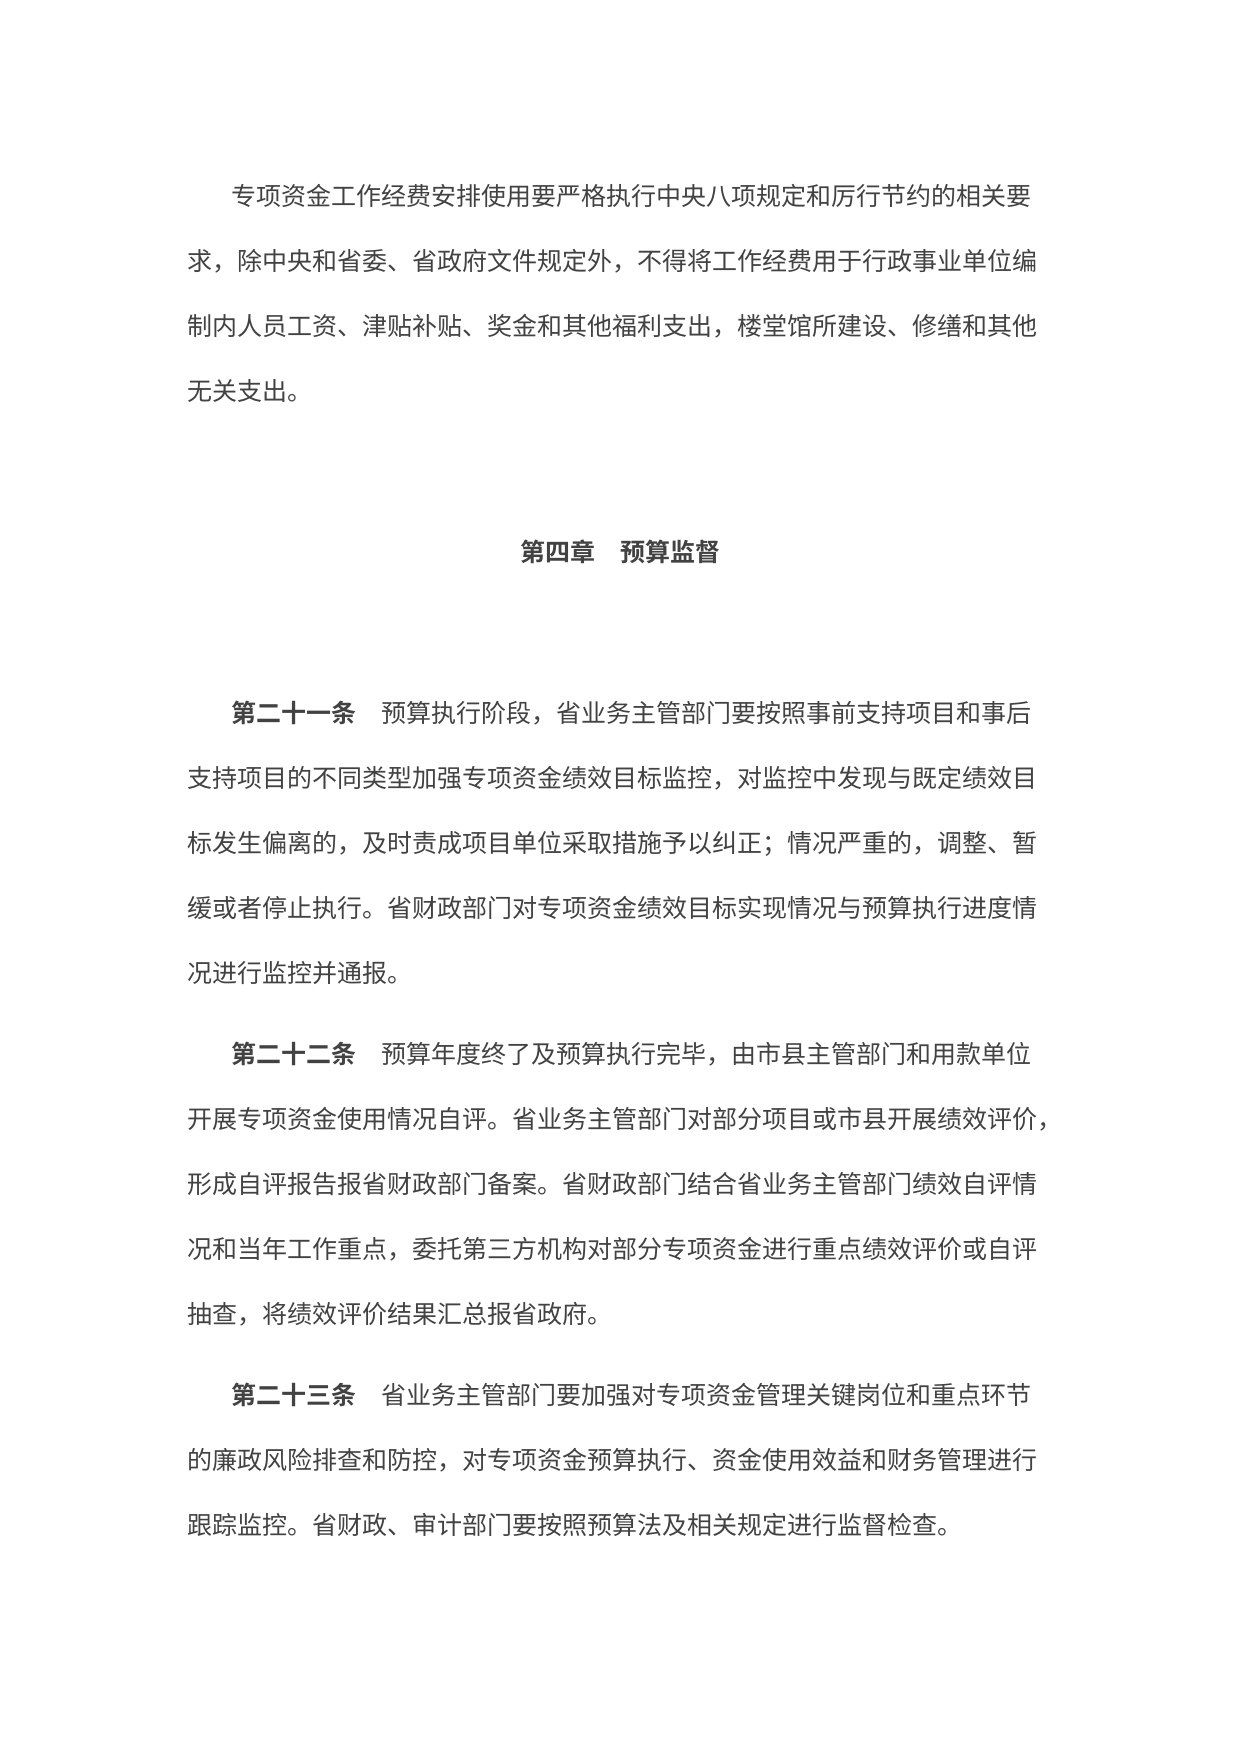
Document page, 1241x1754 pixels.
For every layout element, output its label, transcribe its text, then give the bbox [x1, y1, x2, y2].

text 第二十三条 省业务主管部门要加强对专项资金管理关键岗位和重点环节的廉政风险排查和防控，对专项资金预算执行、资金使用效益和财务管理进行跟踪监控。省财政、审计部门要按照预算法及相关规定进行监督检查。 [187, 1361, 1053, 1556]
text 第二十二条 预算年度终了及预算执行完毕，由市县主管部门和用款单位开展专项资金使用情况自评。省业务主管部门对部分项目或市县开展绩效评价，形成自评报告报省财政部门备案。省财政部门结合省业务主管部门绩效自评情况和当年工作重点，委托第三方机构对部分专项资金进行重点绩效评价或自评抽查，将绩效评价结果汇总报省政府。 [187, 1020, 1053, 1345]
text 专项资金工作经费安排使用要严格执行中央八项规定和厉行节约的相关要求，除中央和省委、省政府文件规定外，不得将工作经费用于行政事业单位编制内人员工资、津贴补贴、奖金和其他福利支出，楼堂馆所建设、修缮和其他无关支出。 [187, 162, 1053, 422]
text 第二十一条 预算执行阶段，省业务主管部门要按照事前支持项目和事后支持项目的不同类型加强专项资金绩效目标监控，对监控中发现与既定绩效目标发生偏离的，及时责成项目单位采取措施予以纠正；情况严重的，调整、暂缓或者停止执行。省财政部门对专项资金绩效目标实现情况与预算执行进度情况进行监控并通报。 [187, 679, 1053, 1004]
text 第四章 预算监督 [187, 518, 1053, 583]
